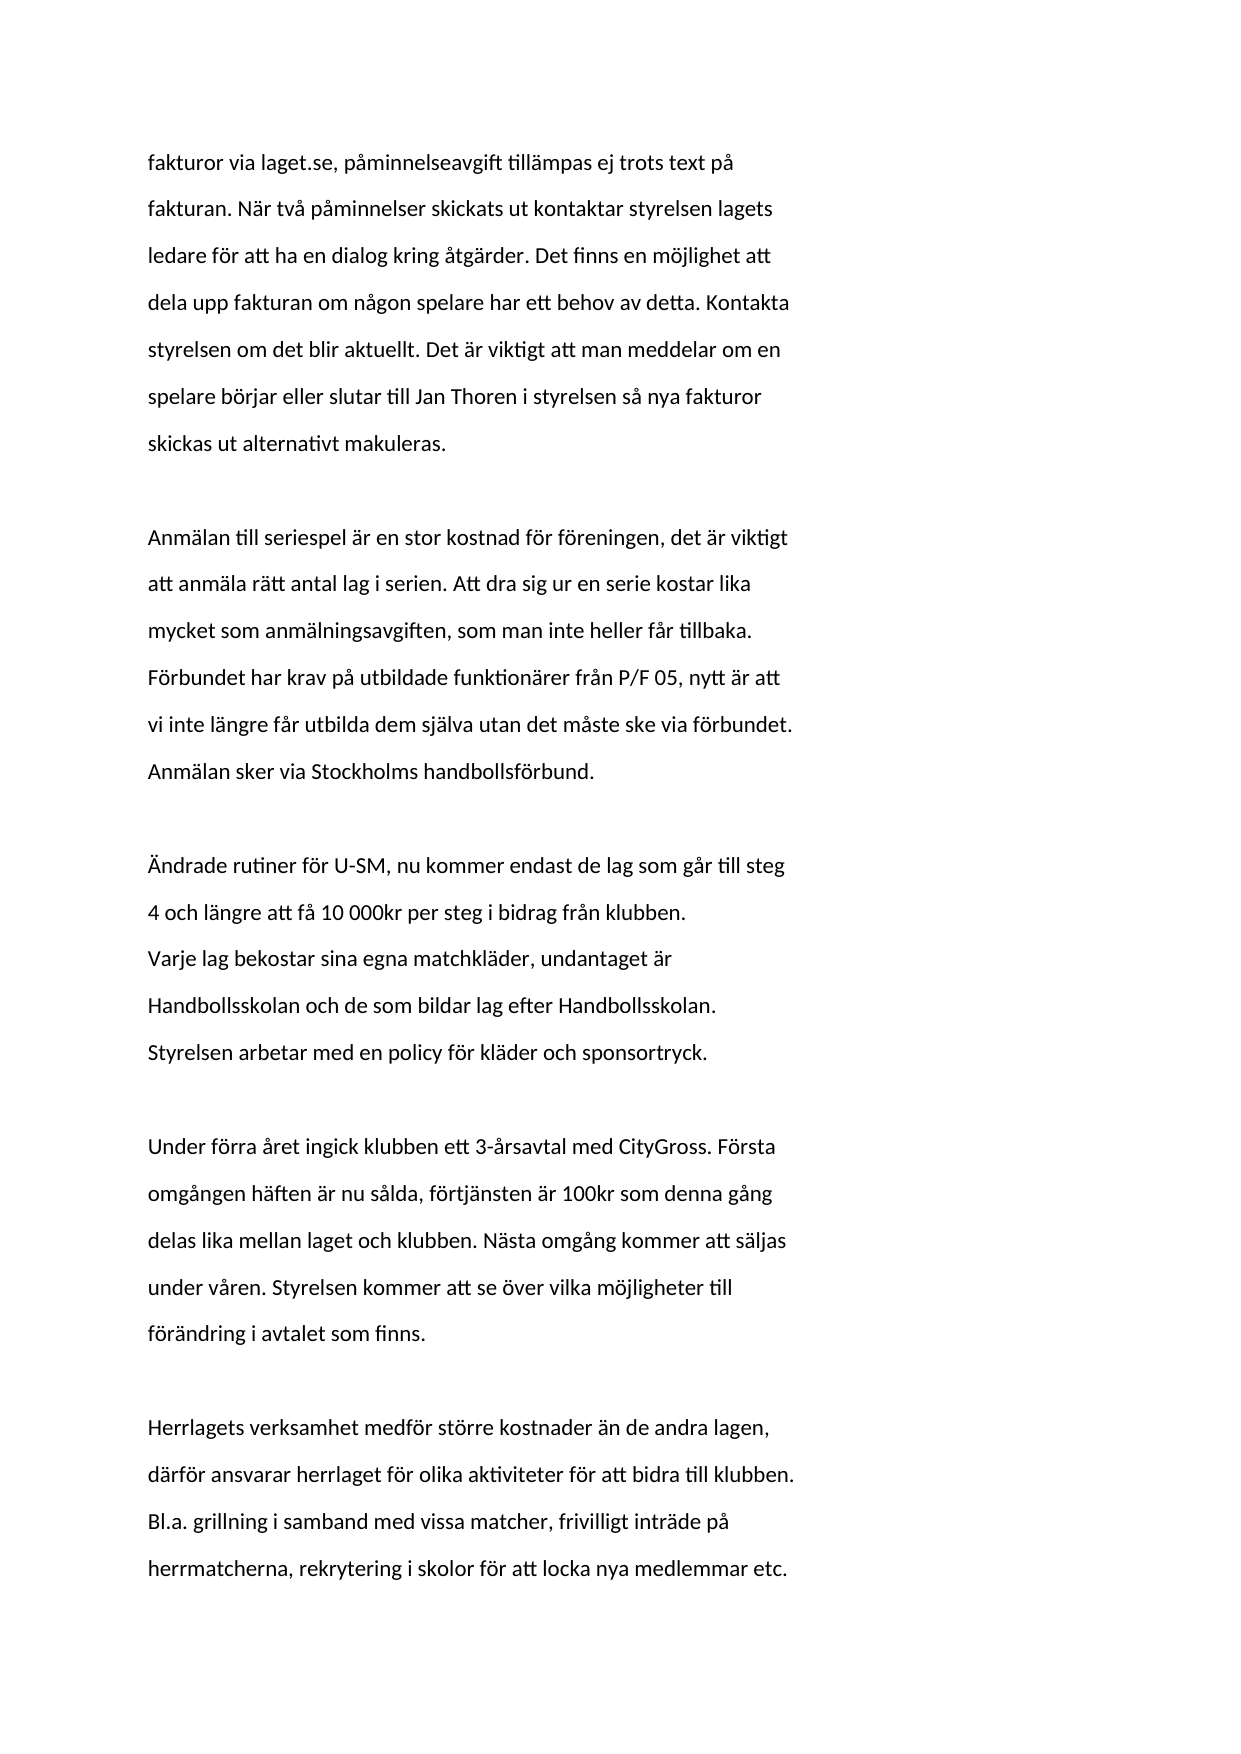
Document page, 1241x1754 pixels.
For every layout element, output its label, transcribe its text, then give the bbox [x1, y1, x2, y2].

text Anmälan till seriespel är en stor kostnad för föreningen, det är viktigt [148, 523, 1093, 551]
text 4 och längre att få 10 000kr per steg i bidrag från klubben. [148, 898, 1093, 926]
text skickas ut alternativt makuleras. [148, 429, 1093, 457]
text Ändrade rutiner för U-SM, nu kommer endast de lag som går till steg [148, 851, 1093, 879]
text därför ansvarar herrlaget för olika aktiviteter för att bidra till klubben. [148, 1460, 1093, 1488]
text Varje lag bekostar sina egna matchkläder, undantaget är [148, 944, 1093, 972]
text förändring i avtalet som finns. [148, 1319, 1093, 1347]
text Anmälan sker via Stockholms handbollsförbund. [148, 757, 1093, 785]
text Handbollsskolan och de som bildar lag efter Handbollsskolan. [148, 991, 1093, 1019]
text mycket som anmälningsavgiften, som man inte heller får tillbaka. [148, 616, 1093, 644]
text Under förra året ingick klubben ett 3-årsavtal med CityGross. Första [148, 1132, 1093, 1160]
text delas lika mellan laget och klubben. Nästa omgång kommer att säljas [148, 1226, 1093, 1254]
text spelare börjar eller slutar till Jan Thoren i styrelsen så nya fakturor [148, 382, 1093, 410]
text under våren. Styrelsen kommer att se över vilka möjligheter till [148, 1273, 1093, 1301]
text dela upp fakturan om någon spelare har ett behov av detta. Kontakta [148, 288, 1093, 316]
text omgången häften är nu sålda, förtjänsten är 100kr som denna gång [148, 1179, 1093, 1207]
text vi inte längre får utbilda dem själva utan det måste ske via förbundet. [148, 710, 1093, 738]
text Styrelsen arbetar med en policy för kläder och sponsortryck. [148, 1038, 1093, 1066]
text Förbundet har krav på utbildade funktionärer från P/F 05, nytt är att [148, 663, 1093, 691]
text att anmäla rätt antal lag i serien. Att dra sig ur en serie kostar lika [148, 569, 1093, 597]
text fakturor via laget.se, påminnelseavgift tillämpas ej trots text på [148, 148, 1093, 176]
text styrelsen om det blir aktuellt. Det är viktigt att man meddelar om en [148, 335, 1093, 363]
text fakturan. När två påminnelser skickats ut kontaktar styrelsen lagets [148, 194, 1093, 222]
text ledare för att ha en dialog kring åtgärder. Det finns en möjlighet att [148, 241, 1093, 269]
text Herrlagets verksamhet medför större kostnader än de andra lagen, [148, 1413, 1093, 1441]
text herrmatcherna, rekrytering i skolor för att locka nya medlemmar etc. [148, 1554, 1093, 1582]
text Bl.a. grillning i samband med vissa matcher, frivilligt inträde på [148, 1507, 1093, 1535]
